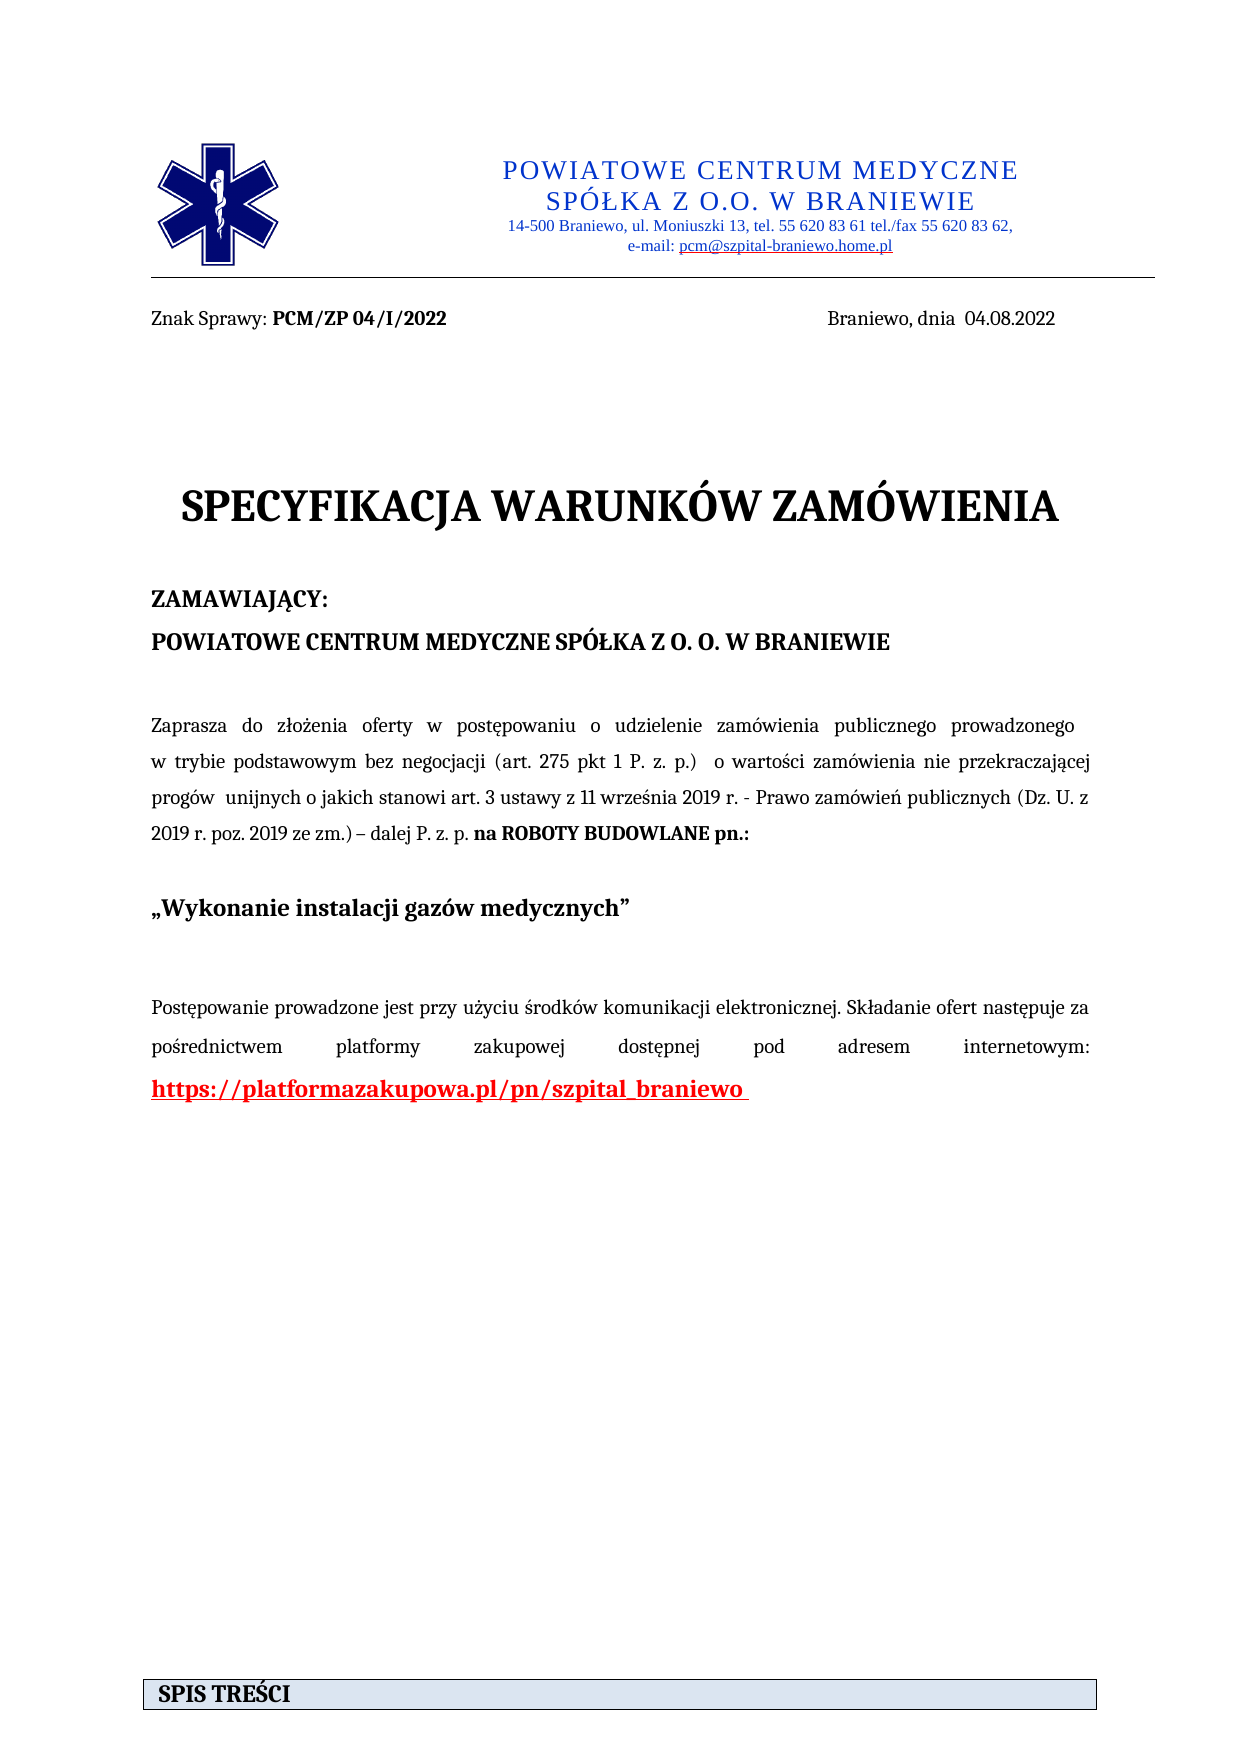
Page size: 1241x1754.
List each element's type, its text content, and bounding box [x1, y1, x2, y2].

table_header SPIS TREŚCI [144, 1680, 1096, 1709]
table_header [151, 138, 365, 277]
picture [157, 143, 279, 266]
text Powiatowe Centrum Medyczne Spółka z o. o. w Braniewie [151, 628, 1091, 657]
text Zaprasza do złożenia oferty w postępowaniu o udzielenie zamówienia publicznego prowadzonego w trybie podstawowym bez negocjacji (art. 275 pkt 1 P. z. p.) o wartości zamówienia nie przekraczającej progów unijnych o jakich stanowi art. 3 ustawy z 11 września 2019 r. - Prawo zamówień publicznych (Dz. U. z 2019 r. poz. 2019 ze zm.) – dalej P. z. p. na ROBOTY BUDOWLANE pn.: [151, 714, 1091, 846]
text Postępowanie prowadzone jest przy użyciu środków komunikacji elektronicznej. Składanie ofert następuje za pośrednictwem platformy zakupowej dostępnej pod adresem internetowym: https://platformazakupowa.pl/pn/szpital_braniewo [151, 996, 1091, 1103]
table_header POWIATOWE CENTRUM MEDYCZNE SPÓŁKA Z O.O. W BRANIEWIE 14-500 Braniewo, ul. Moniuszki 13, tel. 55 620 83 61 tel./fax 55 620 83 62, e-mail: pcm@szpital-braniewo.home.pl [365, 138, 1155, 277]
text zAMAWIAJĄCY: [151, 585, 1091, 613]
text SPECYFIKACJA WARUNKÓW ZAMÓWIENIA [151, 481, 1091, 533]
text Znak Sprawy: PCM/ZP 04/I/2022 Braniewo, dnia 04.08.2022 [151, 306, 1091, 330]
text „Wykonanie instalacji gazów medycznych” [151, 894, 1091, 922]
